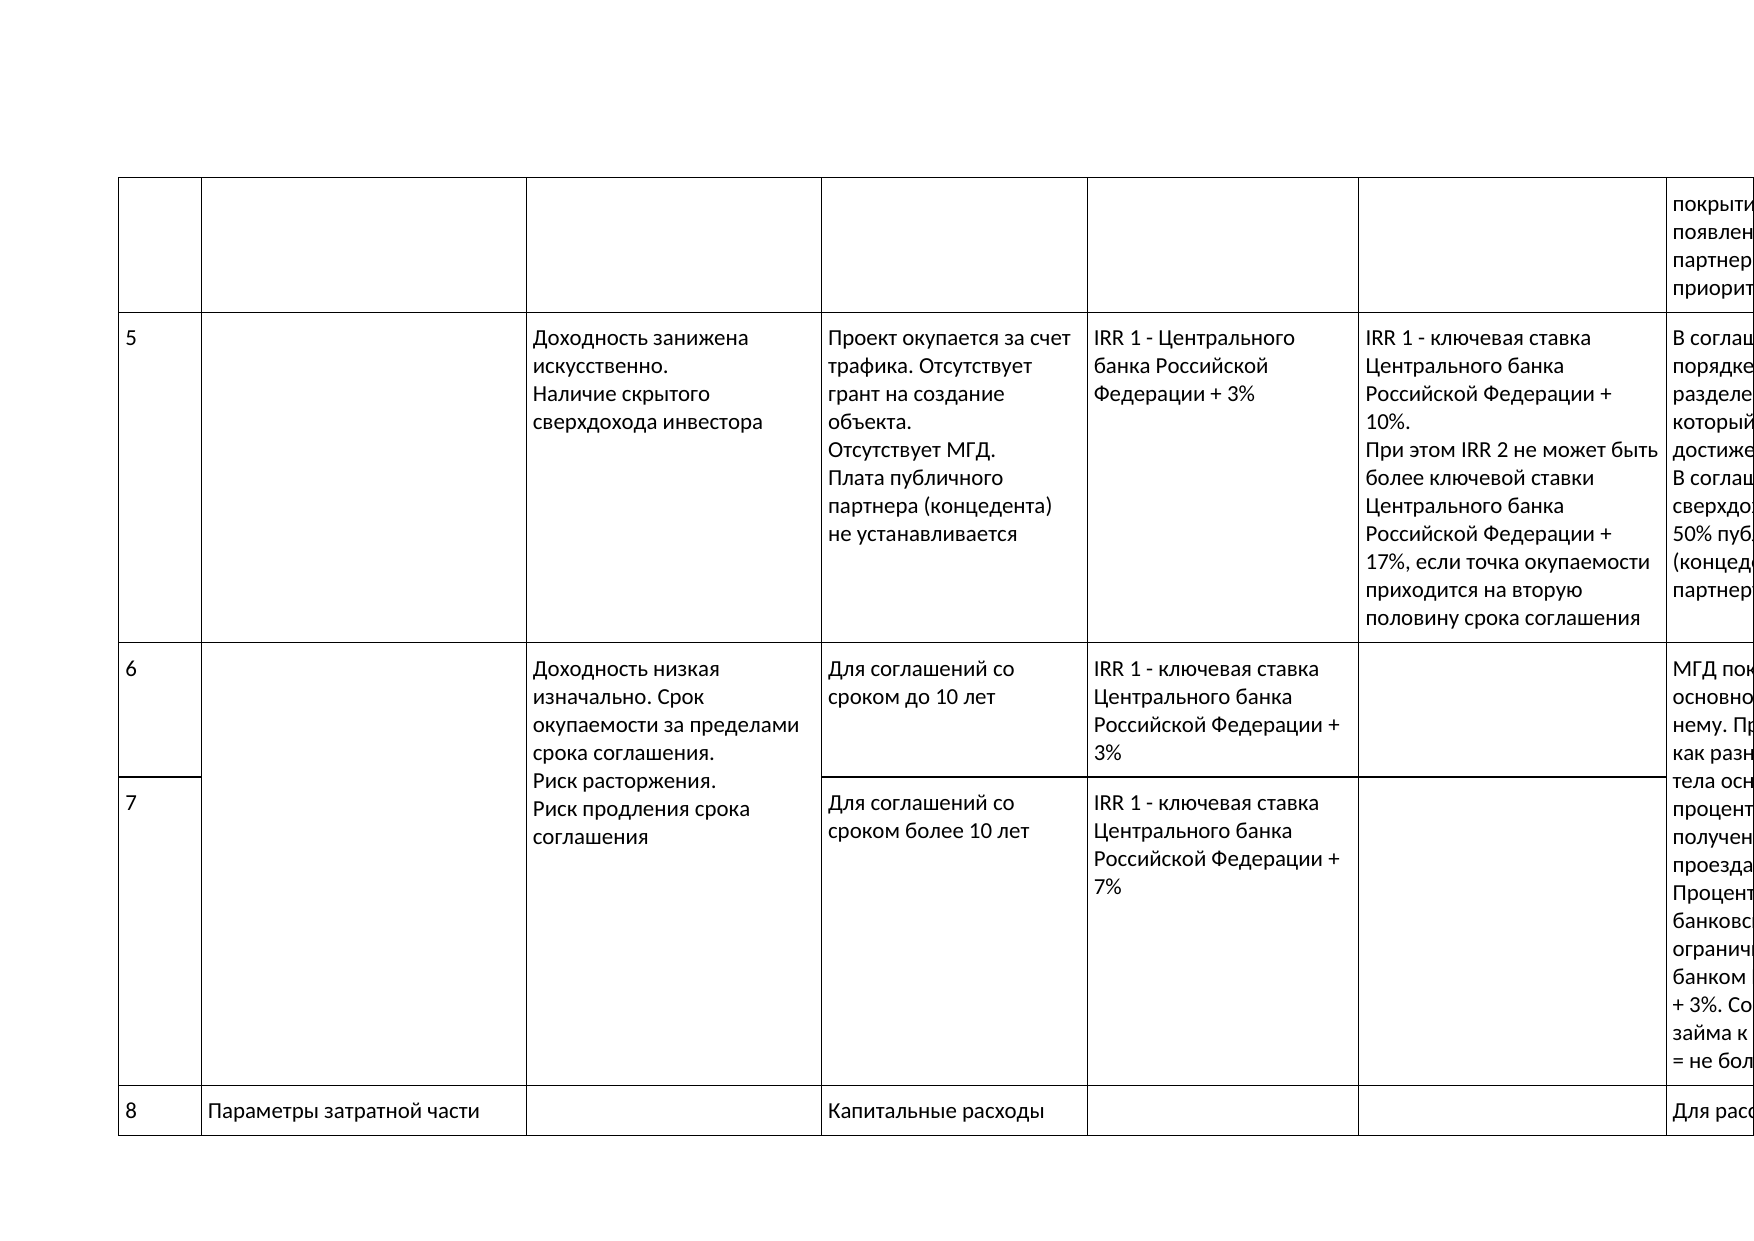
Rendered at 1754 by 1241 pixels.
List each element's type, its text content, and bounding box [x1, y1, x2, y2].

table_cell [527, 1086, 821, 1135]
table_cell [1667, 1086, 1753, 1135]
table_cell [822, 178, 1087, 312]
table_cell [202, 313, 526, 642]
table_cell [202, 643, 526, 1085]
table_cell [1088, 178, 1358, 312]
table_cell 5 [119, 313, 201, 642]
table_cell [1667, 178, 1753, 312]
table_cell Проект окупается за счет трафика. Отсутствует грант на создание объекта. Отсутствует МГД. Плата публичного партнера (концедента) не устанавливается [822, 313, 1087, 642]
table_cell 8 [119, 1086, 201, 1135]
table_cell [1359, 643, 1666, 776]
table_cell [202, 1086, 526, 1135]
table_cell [1359, 178, 1666, 312]
table_cell [1359, 1086, 1666, 1135]
table_cell МГД покрывает только основной долг и проценты по нему. При этом МГД считается как разница между остатком тела основного долга и процентов по нему и выручки, полученной от платного проезда. Процентная ставка на банковский заем ограничивается Центральным банком Российской Федерации + 3%. Соотношение банковского займа к собственному капиталу = не более 80% [1667, 643, 1753, 1085]
table_cell 6 [119, 643, 201, 776]
table_cell 4 [119, 178, 201, 312]
table_cell IRR 1 - ключевая ставка Центрального банка Российской Федерации + 10%. При этом IRR 2 не может быть более ключевой ставки Центрального банка Российской Федерации + 17%, если точка окупаемости приходится на вторую половину срока соглашения [1359, 313, 1666, 642]
table_cell Для соглашений со сроком до 10 лет [822, 643, 1087, 776]
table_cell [822, 1086, 1087, 1135]
table_cell 7 [119, 778, 201, 1085]
table_cell IRR 1 - ключевая ставка Центрального банка Российской Федерации + 7% [1088, 778, 1358, 1085]
table_cell Доходность низкая изначально. Срок окупаемости за пределами срока соглашения. Риск расторжения. Риск продления срока соглашения [527, 643, 821, 1085]
table_cell Для соглашений со сроком более 10 лет [822, 778, 1087, 1085]
table_cell [1359, 778, 1666, 1085]
table_cell Доходность занижена искусственно. Наличие скрытого сверхдохода инвестора [527, 313, 821, 642]
table_cell В соглашении в обязательном порядке устанавливается разделение сверхдохода, который наступает при достижении NPV = 0. В соглашении разделение сверхдохода в соотношении 50% публичному партнеру (концеденту) и 50% частному партнеру (концессионеру) [1667, 313, 1753, 642]
table_cell IRR 1 - Центрального банка Российской Федерации + 3% [1088, 313, 1358, 642]
table_cell [1088, 1086, 1358, 1135]
table_cell IRR 1 - ключевая ставка Центрального банка Российской Федерации + 3% [1088, 643, 1358, 776]
